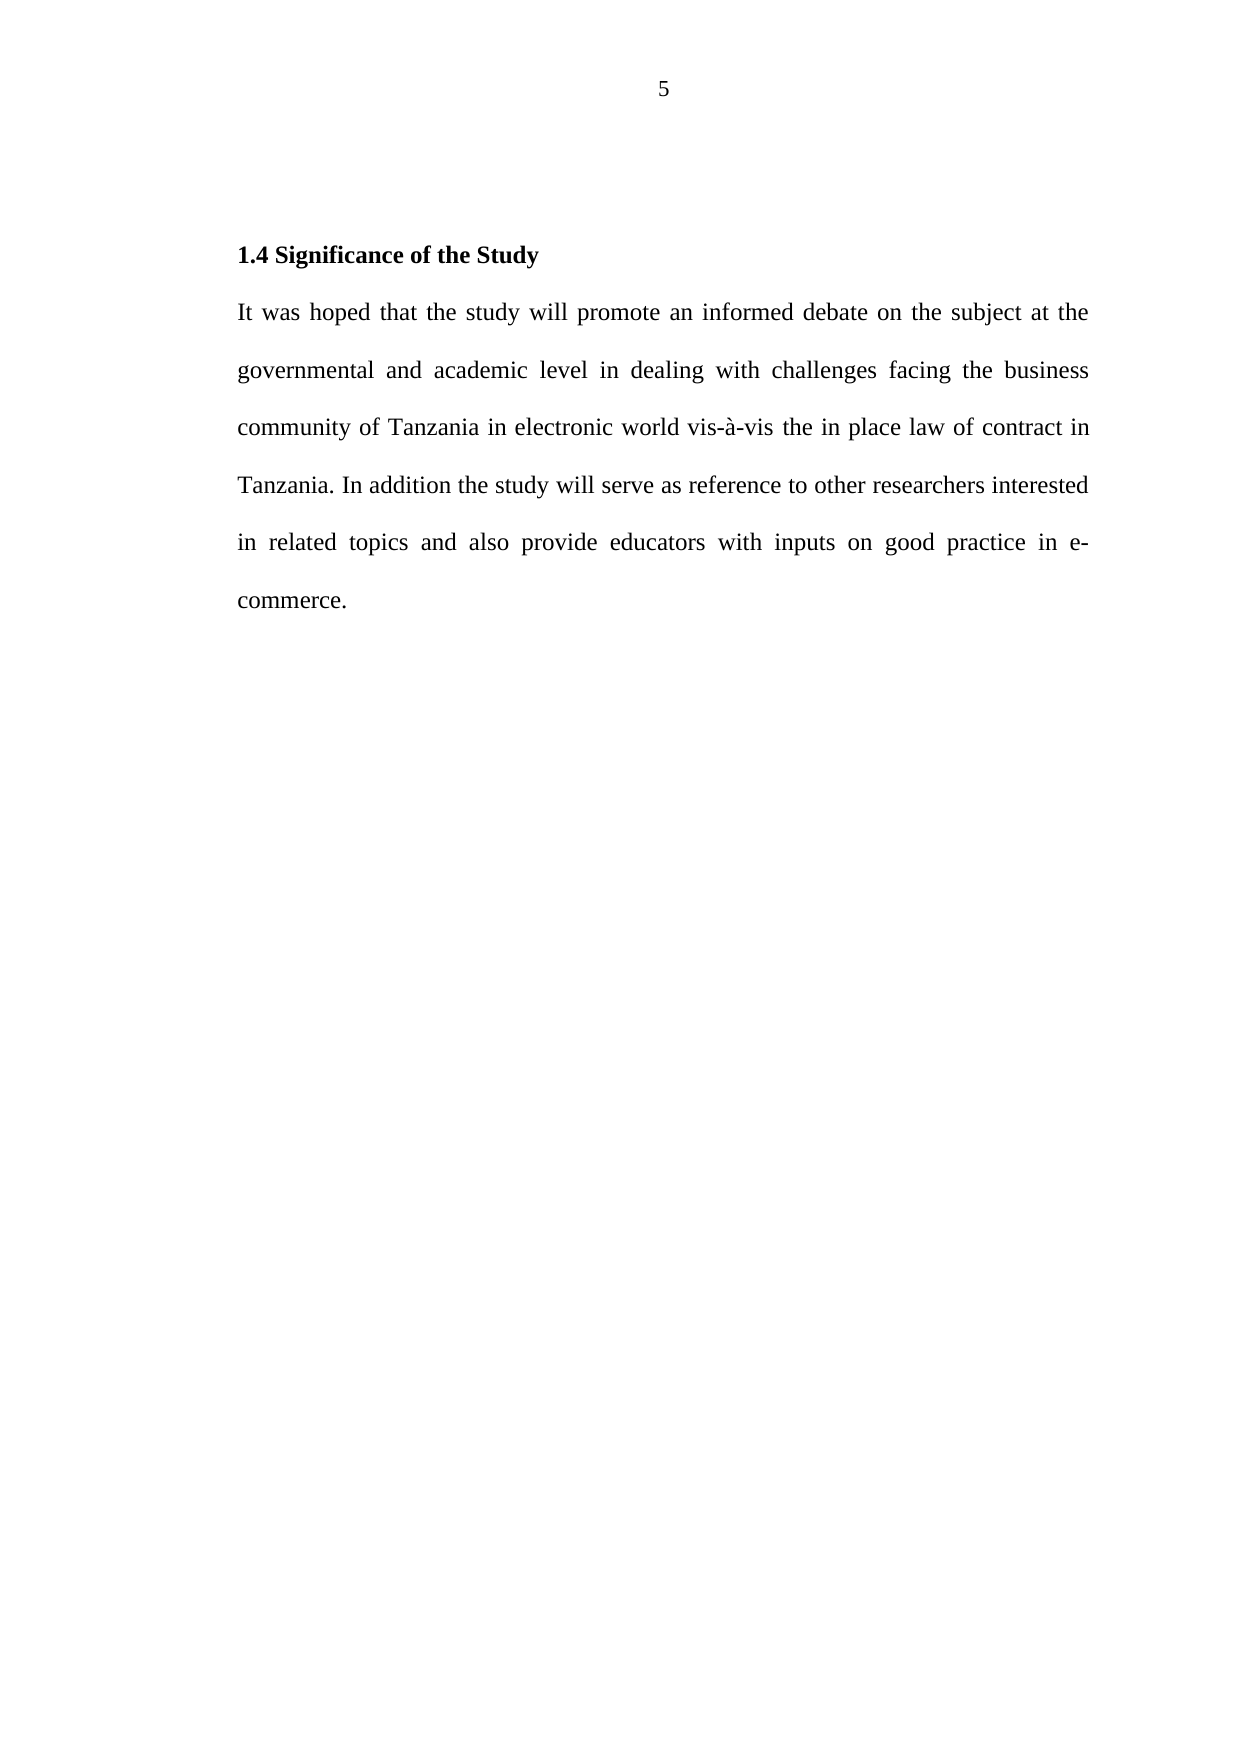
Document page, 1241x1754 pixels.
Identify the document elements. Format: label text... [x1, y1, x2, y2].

text It was hoped that the study will promote an informed debate on the subject at the governmental and academic level in dealing with challenges facing the business community of Tanzania in electronic world vis-à-vis the in place law of contract in Tanzania. In addition the study will serve as reference to other researchers interested in related topics and also provide educators with inputs on good practice in e-commerce. [237, 297, 1090, 614]
list Significance of the Study [237, 240, 1090, 269]
